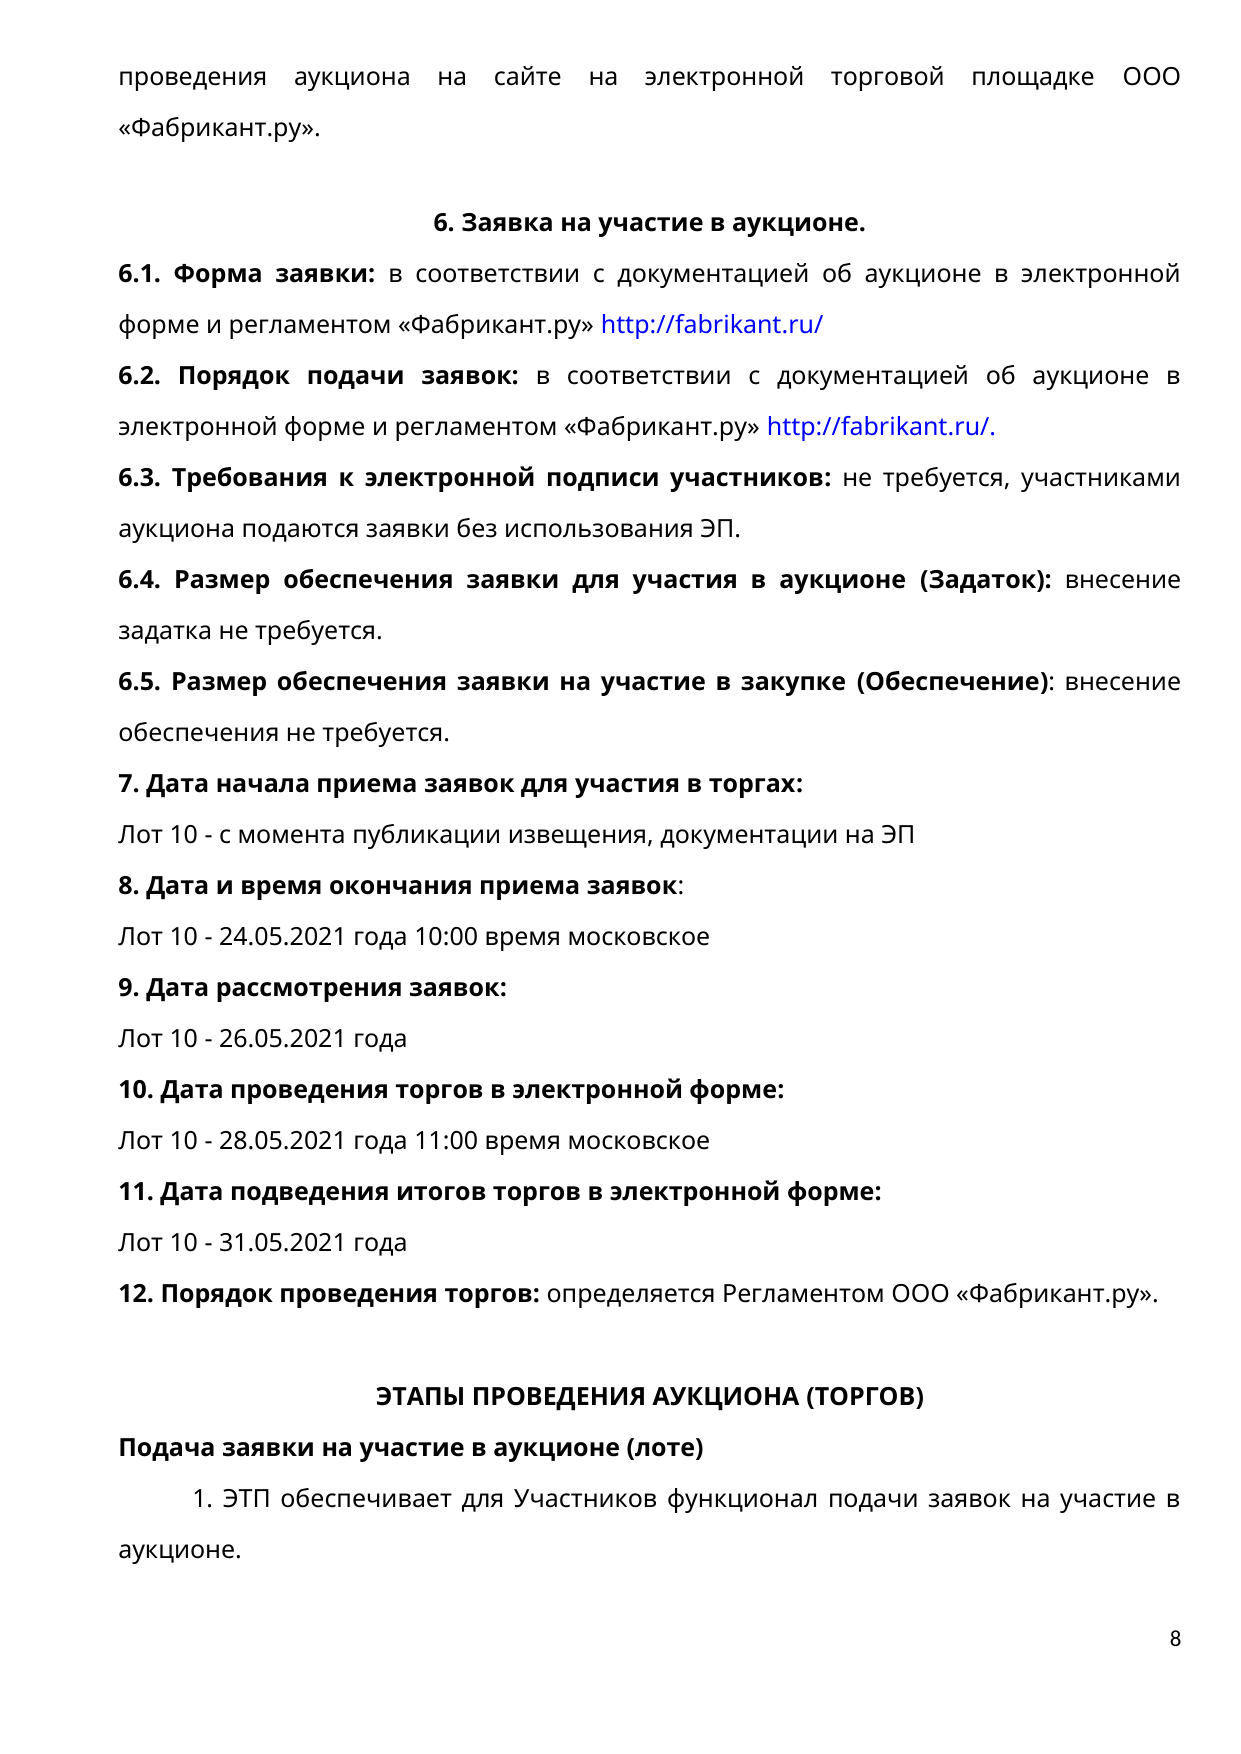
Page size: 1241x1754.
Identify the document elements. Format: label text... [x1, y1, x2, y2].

text 6.5. Размер обеспечения заявки на участие в закупке (Обеспечение): внесение обеспечения не требуется. [118, 664, 1181, 749]
text 6. Заявка на участие в аукционе. [118, 204, 1181, 238]
text 7. Дата начала приема заявок для участия в торгах: [118, 766, 1181, 800]
text 8. Дата и время окончания приема заявок: [118, 868, 1181, 902]
text 11. Дата подведения итогов торгов в электронной форме: [118, 1174, 1181, 1208]
text 6.1. Форма заявки: в соответствии с документацией об аукционе в электронной форме и регламентом «Фабрикант.ру» http://fabrikant.ru/ [118, 255, 1181, 340]
text 9. Дата рассмотрения заявок: [118, 970, 1181, 1004]
text 6.3. Требования к электронной подписи участников: не требуется, участниками аукциона подаются заявки без использования ЭП. [118, 459, 1181, 544]
text 10. Дата проведения торгов в электронной форме: [118, 1072, 1181, 1106]
text Лот 10 - 31.05.2021 года [118, 1225, 1181, 1259]
text 12. Порядок проведения торгов: определяется Регламентом ООО «Фабрикант.ру». [118, 1276, 1181, 1310]
text Лот 10 - 28.05.2021 года 11:00 время московское [118, 1123, 1181, 1157]
text Подача заявки на участие в аукционе (лоте) [118, 1429, 1181, 1463]
text 1. ЭТП обеспечивает для Участников функционал подачи заявок на участие в аукционе. [118, 1480, 1181, 1565]
text Лот 10 - 26.05.2021 года [118, 1021, 1181, 1055]
text Лот 10 - с момента публикации извещения, документации на ЭП [118, 817, 1181, 851]
text ЭТАПЫ ПРОВЕДЕНИЯ АУКЦИОНА (ТОРГОВ) [118, 1378, 1181, 1412]
text 6.2. Порядок подачи заявок: в соответствии с документацией об аукционе в электронной форме и регламентом «Фабрикант.ру» http://fabrikant.ru/. [118, 357, 1181, 442]
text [118, 59, 1181, 144]
text 6.4. Размер обеспечения заявки для участия в аукционе (Задаток): внесение задатка не требуется. [118, 562, 1181, 647]
text Лот 10 - 24.05.2021 года 10:00 время московское [118, 919, 1181, 953]
